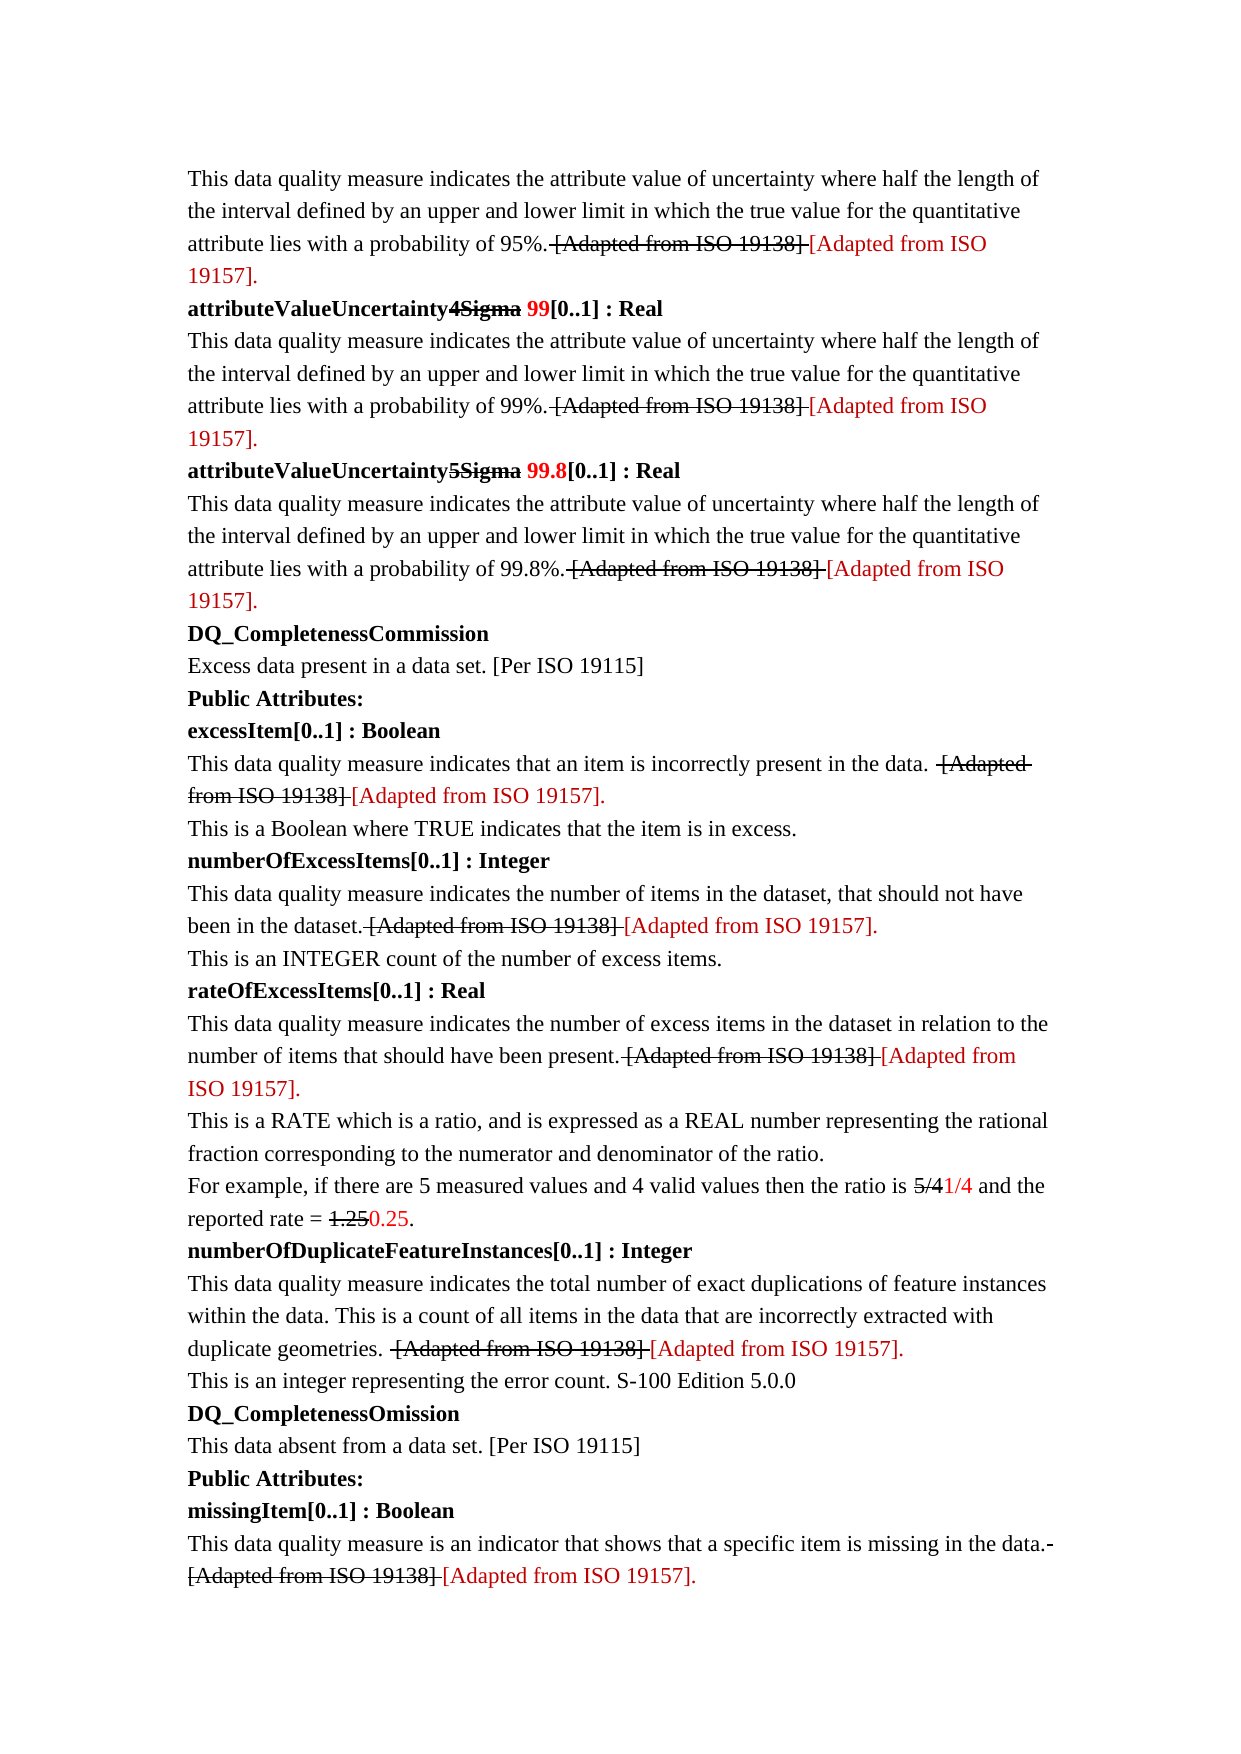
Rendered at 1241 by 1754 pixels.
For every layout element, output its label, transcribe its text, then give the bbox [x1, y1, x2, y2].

text This data quality measure indicates the number of items in the dataset, that should not have been in the dataset. [Adapted from ISO 19138] [Adapted from ISO 19157]. [187, 877, 1053, 942]
text excessItem[0..1] : Boolean [187, 714, 1053, 747]
text Public Attributes: [187, 1462, 1053, 1494]
text numberOfDuplicateFeatureInstances[0..1] : Integer [187, 1234, 1053, 1267]
text Public Attributes: [187, 682, 1053, 714]
text This is an INTEGER count of the number of excess items. [187, 942, 1053, 974]
text This data quality measure indicates the attribute value of uncertainty where half the length of the interval defined by an upper and lower limit in which the true value for the quantitative attribute lies with a probability of 99%. [Adapted from ISO 19138] [Adapted from ISO 19157]. [187, 324, 1053, 454]
text This data quality measure indicates the number of excess items in the dataset in relation to the number of items that should have been present. [Adapted from ISO 19138] [Adapted from ISO 19157]. [187, 1007, 1053, 1104]
text This data quality measure indicates that an item is incorrectly present in the data. [Adapted from ISO 19138] [Adapted from ISO 19157]. [187, 747, 1053, 812]
text For example, if there are 5 measured values and 4 valid values then the ratio is 5/41/4 and the reported rate = 1.250.25. [187, 1169, 1053, 1234]
text missingItem[0..1] : Boolean [187, 1494, 1053, 1527]
text This is an integer representing the error count. S-100 Edition 5.0.0 [187, 1364, 1053, 1397]
text attributeValueUncertainty4Sigma 99[0..1] : Real [187, 292, 1053, 324]
text This is a RATE which is a ratio, and is expressed as a REAL number representing the rational fraction corresponding to the numerator and denominator of the ratio. [187, 1104, 1053, 1169]
text attributeValueUncertainty5Sigma 99.8[0..1] : Real [187, 454, 1053, 487]
text rateOfExcessItems[0..1] : Real [187, 974, 1053, 1007]
text This data quality measure is an indicator that shows that a specific item is missing in the data. [Adapted from ISO 19138] [Adapted from ISO 19157]. [187, 1527, 1053, 1592]
text numberOfExcessItems[0..1] : Integer [187, 844, 1053, 877]
text This data quality measure indicates the attribute value of uncertainty where half the length of the interval defined by an upper and lower limit in which the true value for the quantitative attribute lies with a probability of 99.8%. [Adapted from ISO 19138] [Adapted from ISO 19157]. [187, 487, 1053, 617]
text Excess data present in a data set. [Per ISO 19115] [187, 649, 1053, 682]
text DQ_CompletenessCommission [187, 617, 1053, 649]
text This data quality measure indicates the total number of exact duplications of feature instances within the data. This is a count of all items in the data that are incorrectly extracted with duplicate geometries. [Adapted from ISO 19138] [Adapted from ISO 19157]. [187, 1267, 1053, 1364]
text DQ_CompletenessOmission [187, 1397, 1053, 1429]
text This is a Boolean where TRUE indicates that the item is in excess. [187, 812, 1053, 844]
text This data absent from a data set. [Per ISO 19115] [187, 1429, 1053, 1462]
text This data quality measure indicates the attribute value of uncertainty where half the length of the interval defined by an upper and lower limit in which the true value for the quantitative attribute lies with a probability of 95%. [Adapted from ISO 19138] [Adapted from ISO 19157]. [187, 162, 1053, 292]
